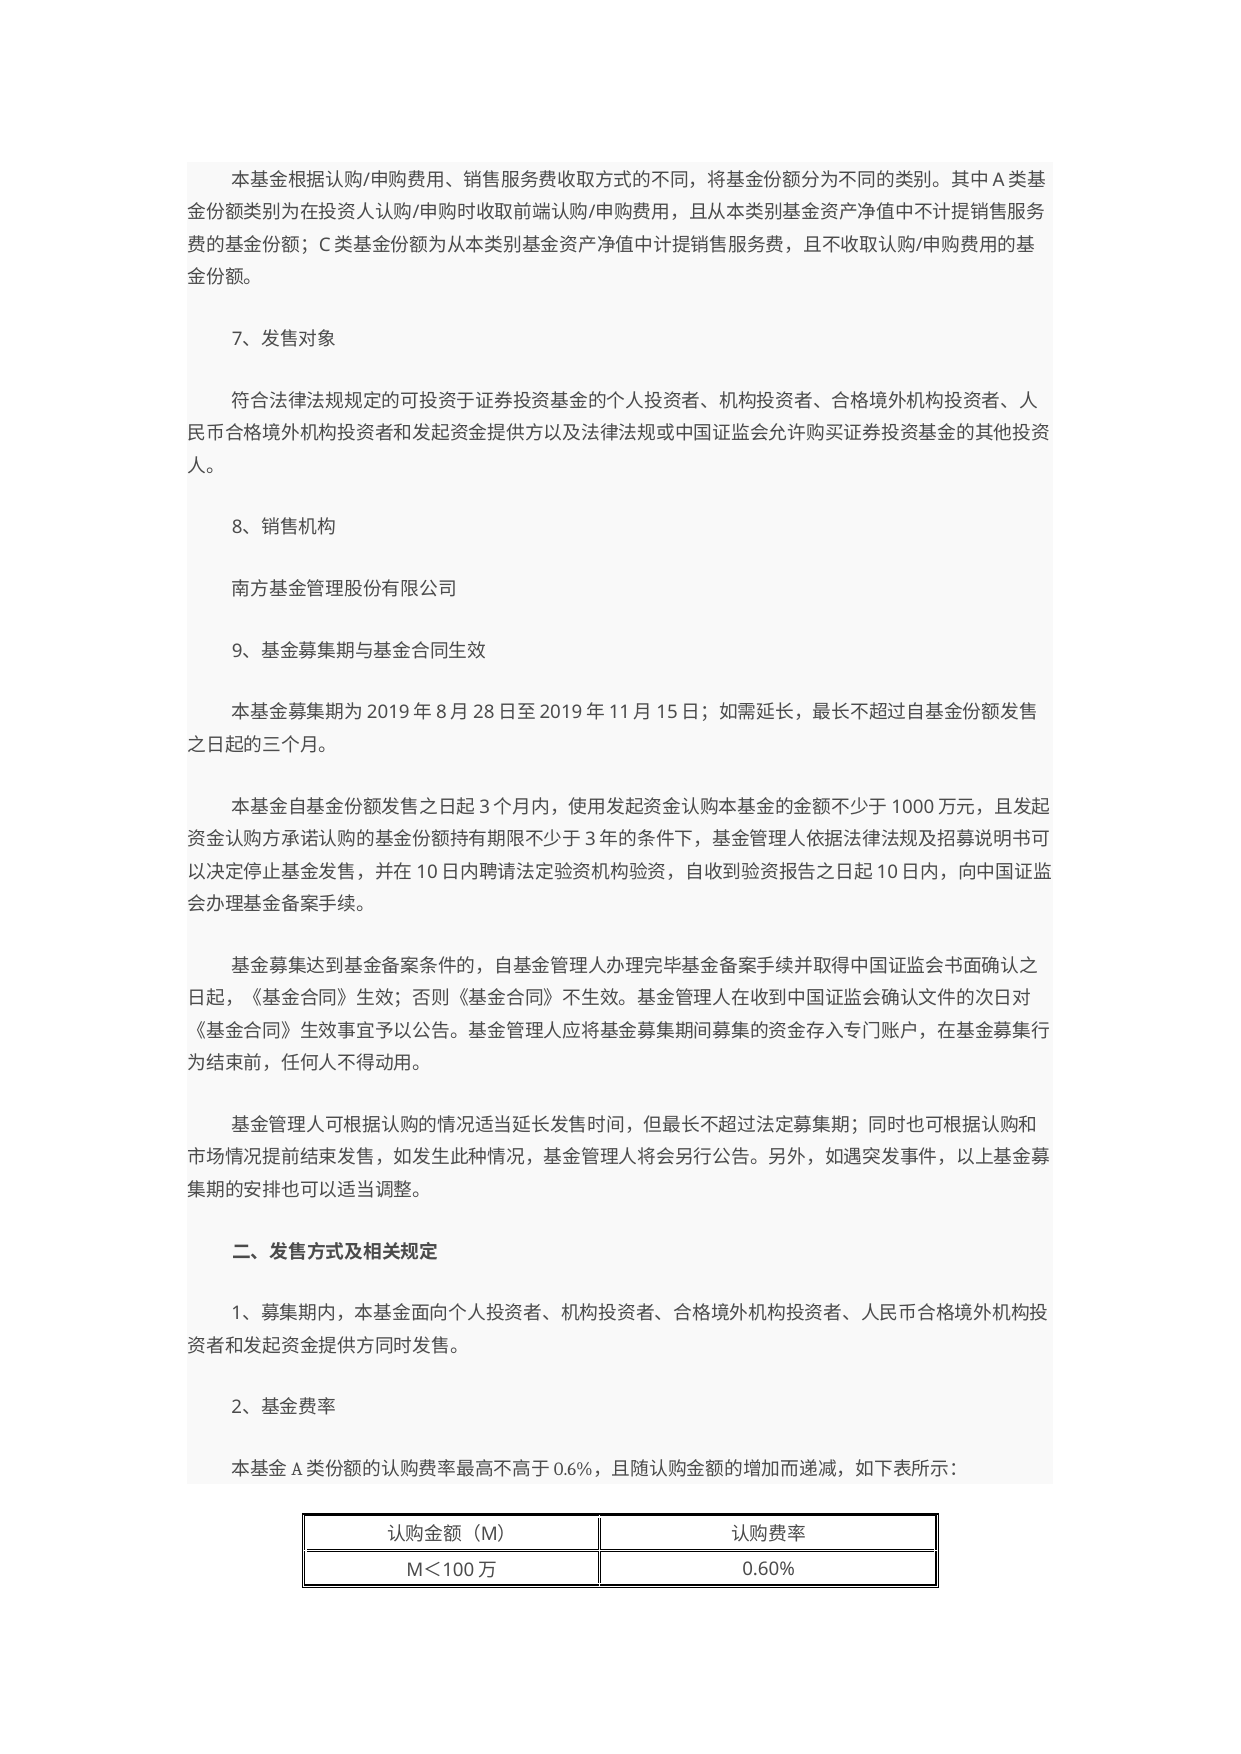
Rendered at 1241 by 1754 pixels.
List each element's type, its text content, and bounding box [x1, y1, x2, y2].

text 二、发售方式及相关规定 [187, 1234, 1053, 1266]
text 基金管理人可根据认购的情况适当延长发售时间，但最长不超过法定募集期；同时也可根据认购和市场情况提前结束发售，如发生此种情况，基金管理人将会另行公告。另外，如遇突发事件，以上基金募集期的安排也可以适当调整。 [187, 1107, 1053, 1204]
text 本基金根据认购/申购费用、销售服务费收取方式的不同，将基金份额分为不同的类别。其中A类基金份额类别为在投资人认购/申购时收取前端认购/申购费用，且从本类别基金资产净值中不计提销售服务费的基金份额；C类基金份额为从本类别基金资产净值中计提销售服务费，且不收取认购/申购费用的基金份额。 [187, 162, 1053, 292]
table_header 认购费率 [600, 1516, 935, 1548]
table_header 认购金额（M） [305, 1516, 600, 1548]
table_cell M＜100万 [305, 1549, 600, 1584]
table_cell 0.60% [600, 1549, 936, 1584]
text 8、销售机构 [187, 509, 1053, 542]
text 2、基金费率 [187, 1389, 1053, 1422]
text 本基金募集期为2019年8月28日至2019年11月15日；如需延长，最长不超过自基金份额发售之日起的三个月。 [187, 694, 1053, 759]
text 基金募集达到基金备案条件的，自基金管理人办理完毕基金备案手续并取得中国证监会书面确认之日起，《基金合同》生效；否则《基金合同》不生效。基金管理人在收到中国证监会确认文件的次日对《基金合同》生效事宜予以公告。基金管理人应将基金募集期间募集的资金存入专门账户，在基金募集行为结束前，任何人不得动用。 [187, 948, 1053, 1078]
text 7、发售对象 [187, 321, 1053, 354]
text 9、基金募集期与基金合同生效 [187, 633, 1053, 665]
text 本基金自基金份额发售之日起3个月内，使用发起资金认购本基金的金额不少于1000万元，且发起资金认购方承诺认购的基金份额持有期限不少于3年的条件下，基金管理人依据法律法规及招募说明书可以决定停止基金发售，并在10日内聘请法定验资机构验资，自收到验资报告之日起10日内，向中国证监会办理基金备案手续。 [187, 789, 1053, 919]
text 符合法律法规规定的可投资于证券投资基金的个人投资者、机构投资者、合格境外机构投资者、人民币合格境外机构投资者和发起资金提供方以及法律法规或中国证监会允许购买证券投资基金的其他投资人。 [187, 383, 1053, 480]
text 1、募集期内，本基金面向个人投资者、机构投资者、合格境外机构投资者、人民币合格境外机构投资者和发起资金提供方同时发售。 [187, 1295, 1053, 1360]
text 本基金A类份额的认购费率最高不高于0.6%，且随认购金额的增加而递减，如下表所示： [187, 1451, 1053, 1484]
text 南方基金管理股份有限公司 [187, 571, 1053, 604]
